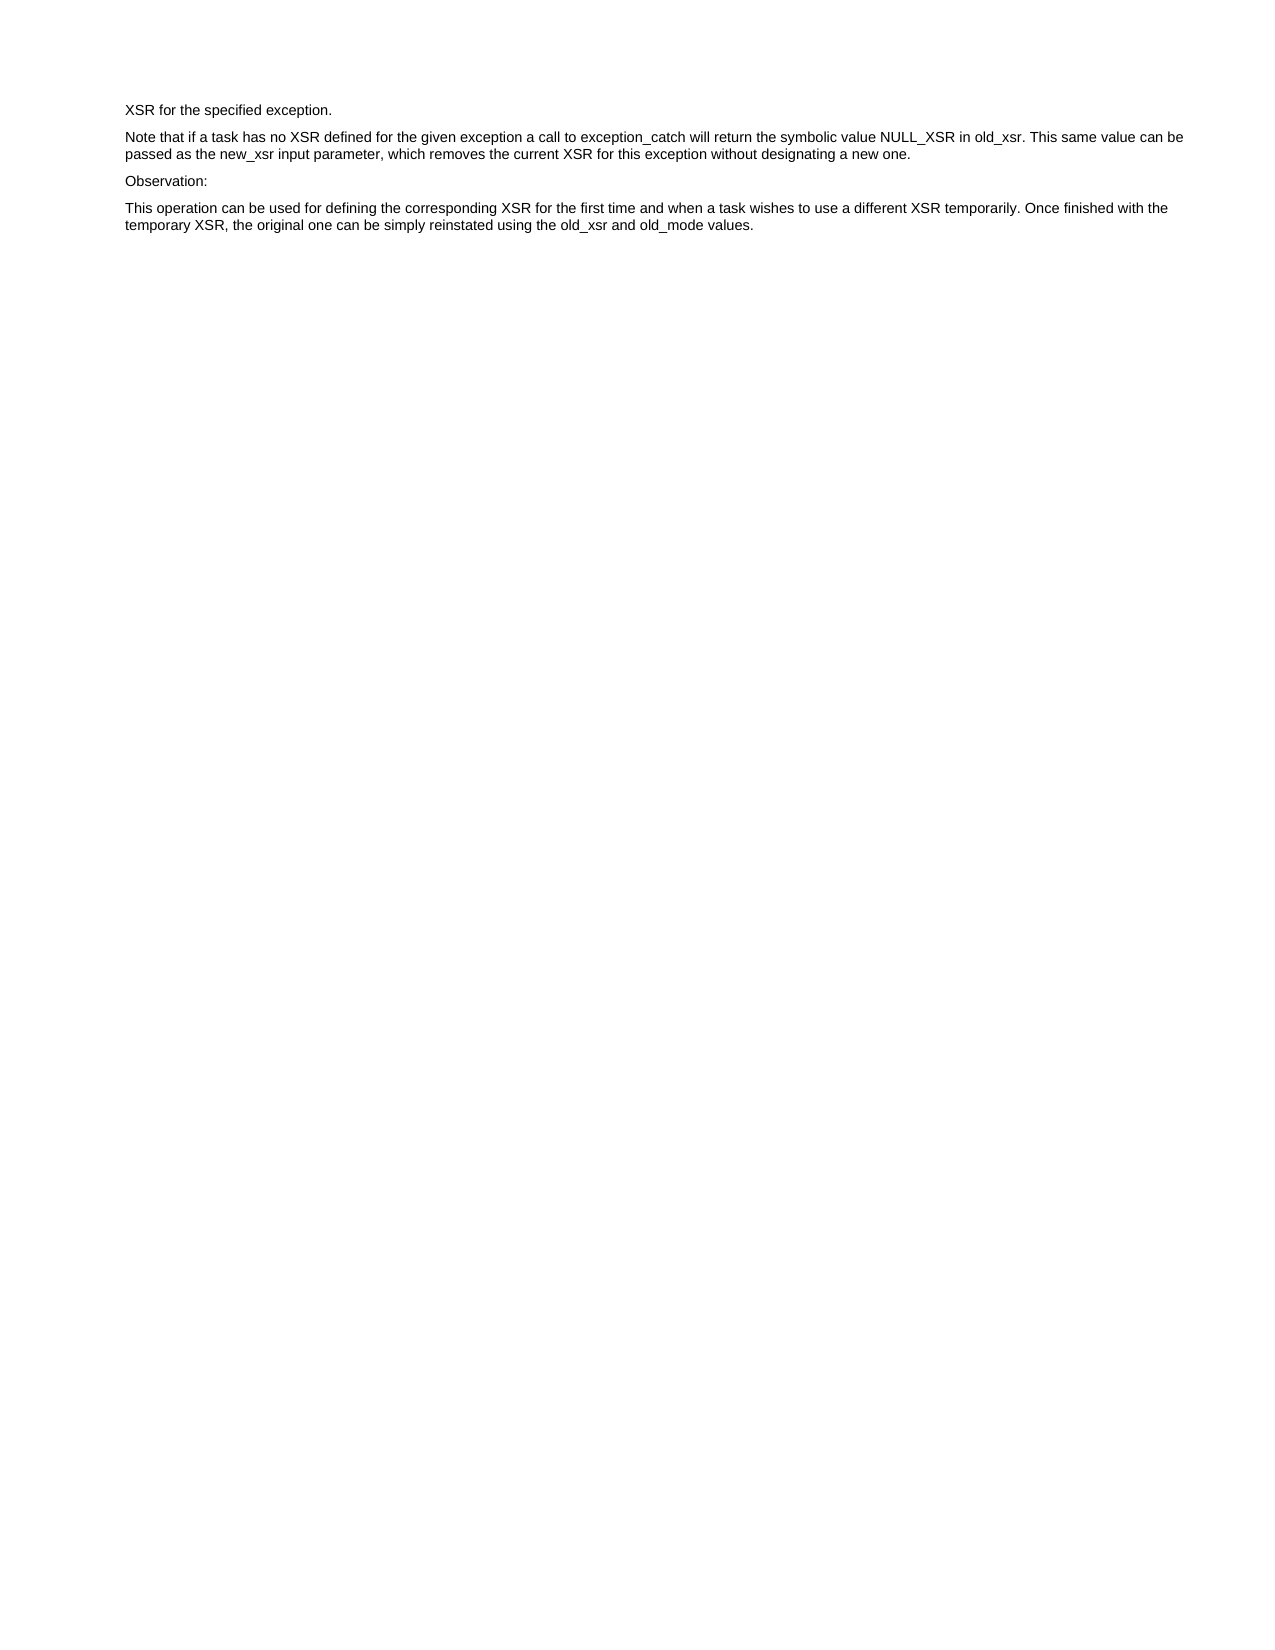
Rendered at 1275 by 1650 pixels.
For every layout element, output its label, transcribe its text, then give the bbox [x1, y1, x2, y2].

text Observation: [125, 173, 1219, 189]
text XSR for the specified exception. [125, 101, 1219, 118]
text Note that if a task has no XSR defined for the given exception a call to exception_catch will return the symbolic value NULL_XSR in old_xsr. This same value can be passed as the new_xsr input parameter, which removes the current XSR for this exception without designating a new one. [125, 129, 1219, 162]
text This operation can be used for defining the corresponding XSR for the first time and when a task wishes to use a different XSR temporarily. Once finished with the temporary XSR, the original one can be simply reinstated using the old_xsr and old_mode values. [125, 200, 1219, 233]
